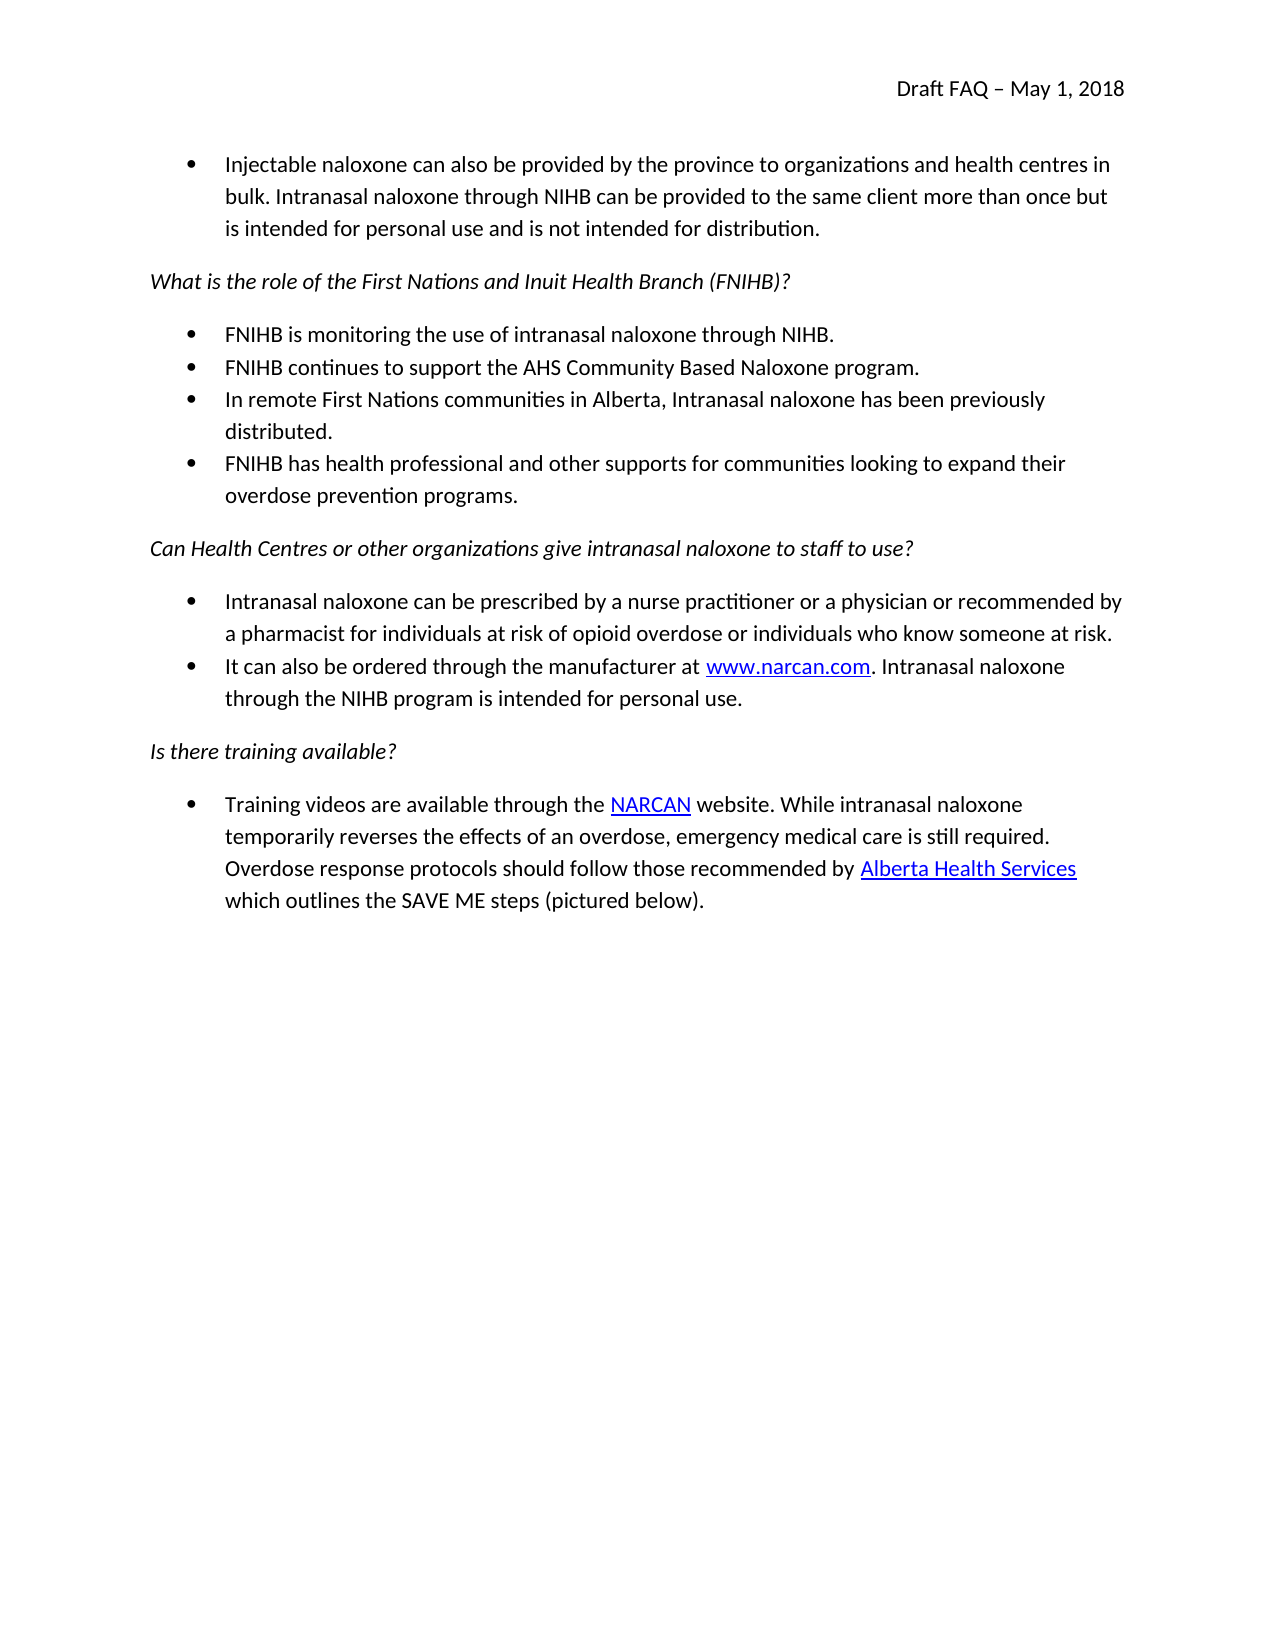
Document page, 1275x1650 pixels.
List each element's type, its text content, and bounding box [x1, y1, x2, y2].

list Intranasal naloxone can be prescribed by a nurse practitioner or a physician or recommended by a pharmacist for individuals at risk of opioid overdose or individuals who know someone at risk. [187, 587, 1125, 648]
list FNIHB is monitoring the use of intranasal naloxone through NIHB. [187, 320, 1125, 348]
list FNIHB has health professional and other supports for communities looking to expand their overdose prevention programs. [187, 449, 1125, 509]
list In remote First Nations communities in Alberta, Intranasal naloxone has been previously distributed. [187, 385, 1125, 445]
text Can Health Centres or other organizations give intranasal naloxone to staff to use? [150, 534, 1125, 562]
text What is the role of the First Nations and Inuit Health Branch (FNIHB)? [150, 267, 1125, 295]
list Training videos are available through the NARCAN website. While intranasal naloxone temporarily reverses the effects of an overdose, emergency medical care is still required. Overdose response protocols should follow those recommended by Alberta Health Services which outlines the SAVE ME steps (pictured below). [187, 790, 1125, 914]
text Is there training available? [150, 737, 1125, 765]
list FNIHB continues to support the AHS Community Based Naloxone program. [187, 353, 1125, 381]
list It can also be ordered through the manufacturer at www.narcan.com. Intranasal naloxone through the NIHB program is intended for personal use. [187, 652, 1125, 712]
list Injectable naloxone can also be provided by the province to organizations and health centres in bulk. Intranasal naloxone through NIHB can be provided to the same client more than once but is intended for personal use and is not intended for distribution. [187, 150, 1125, 242]
